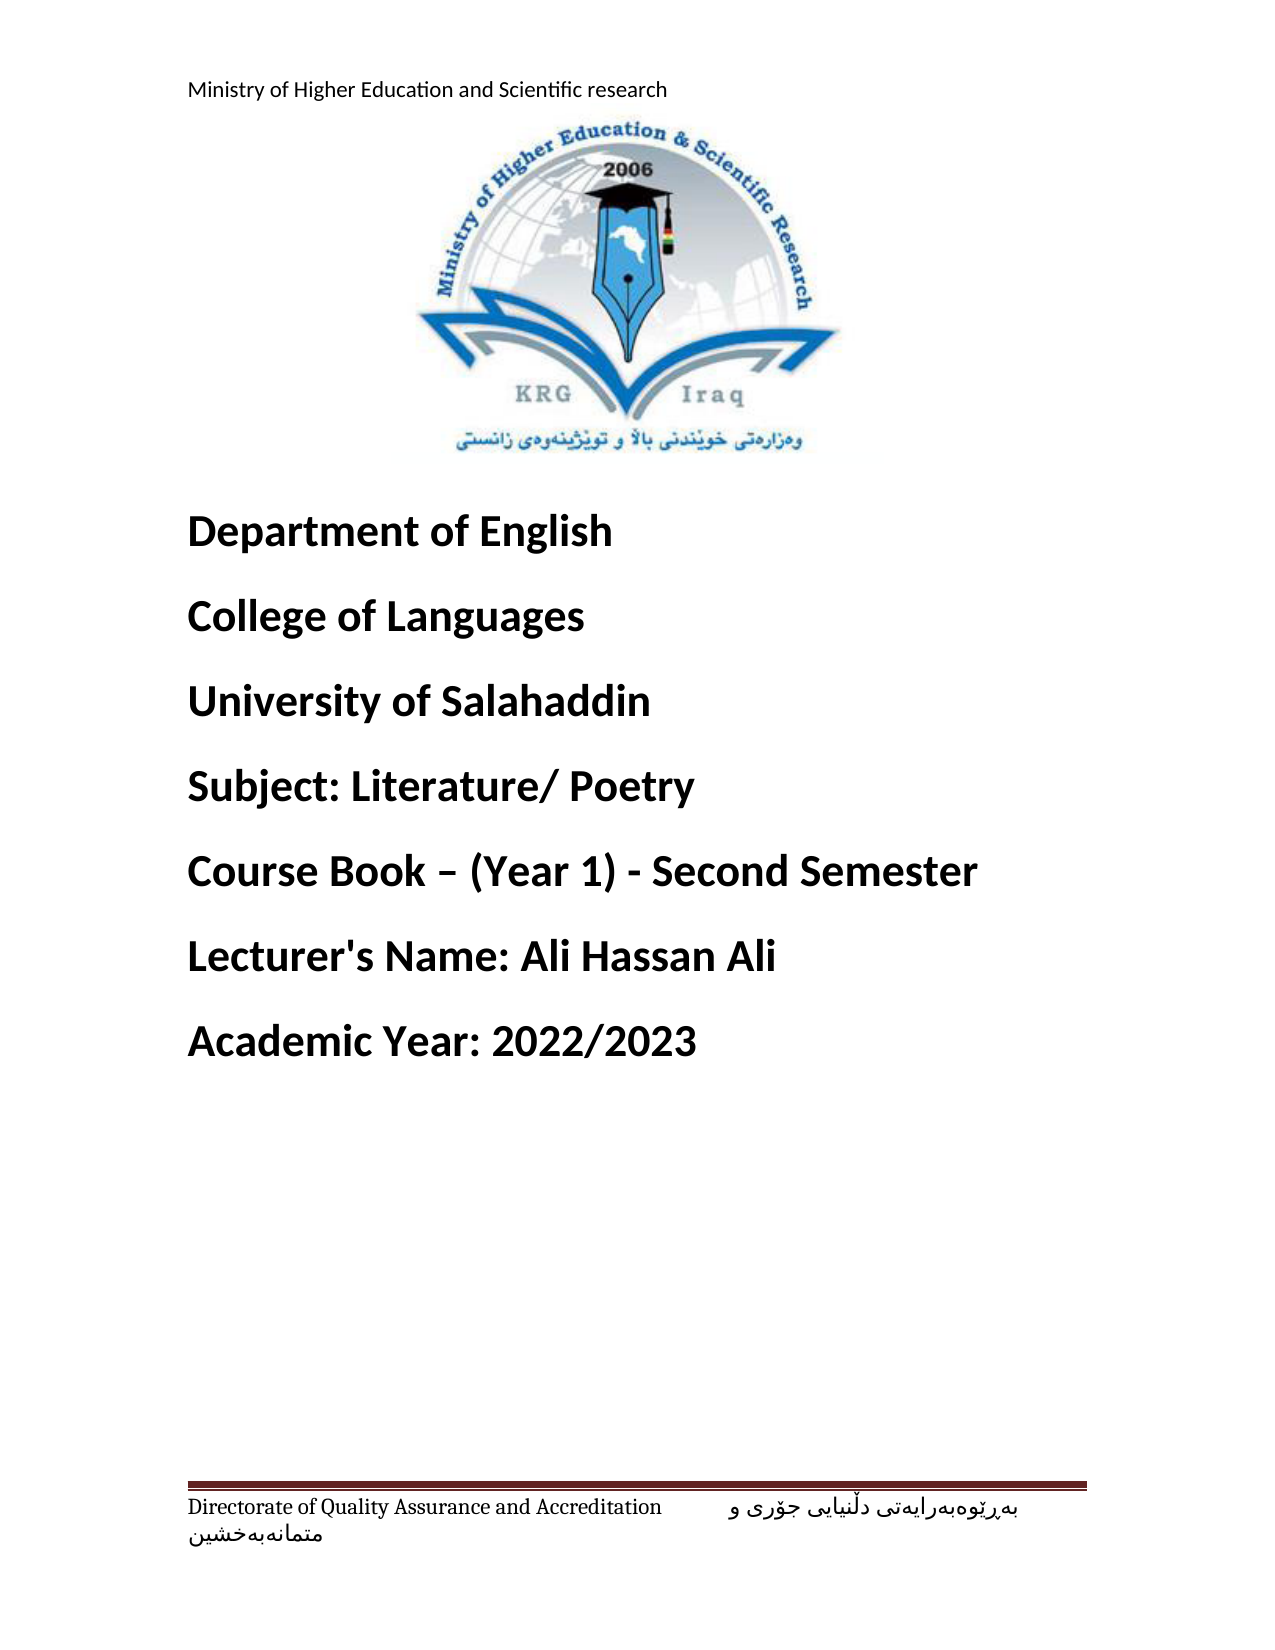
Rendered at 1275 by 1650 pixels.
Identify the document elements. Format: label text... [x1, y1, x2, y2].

text University of Salahaddin [187, 672, 1087, 728]
text Course Book – (Year 1) - Second Semester [187, 842, 1087, 898]
text Department of English [187, 416, 1087, 557]
text Academic Year: 2022/2023 [187, 1012, 1087, 1068]
text Subject: Literature/ Poetry [187, 757, 1087, 813]
text Lecturer's Name: Ali Hassan Ali [187, 927, 1087, 983]
text College of Languages [187, 587, 1087, 642]
